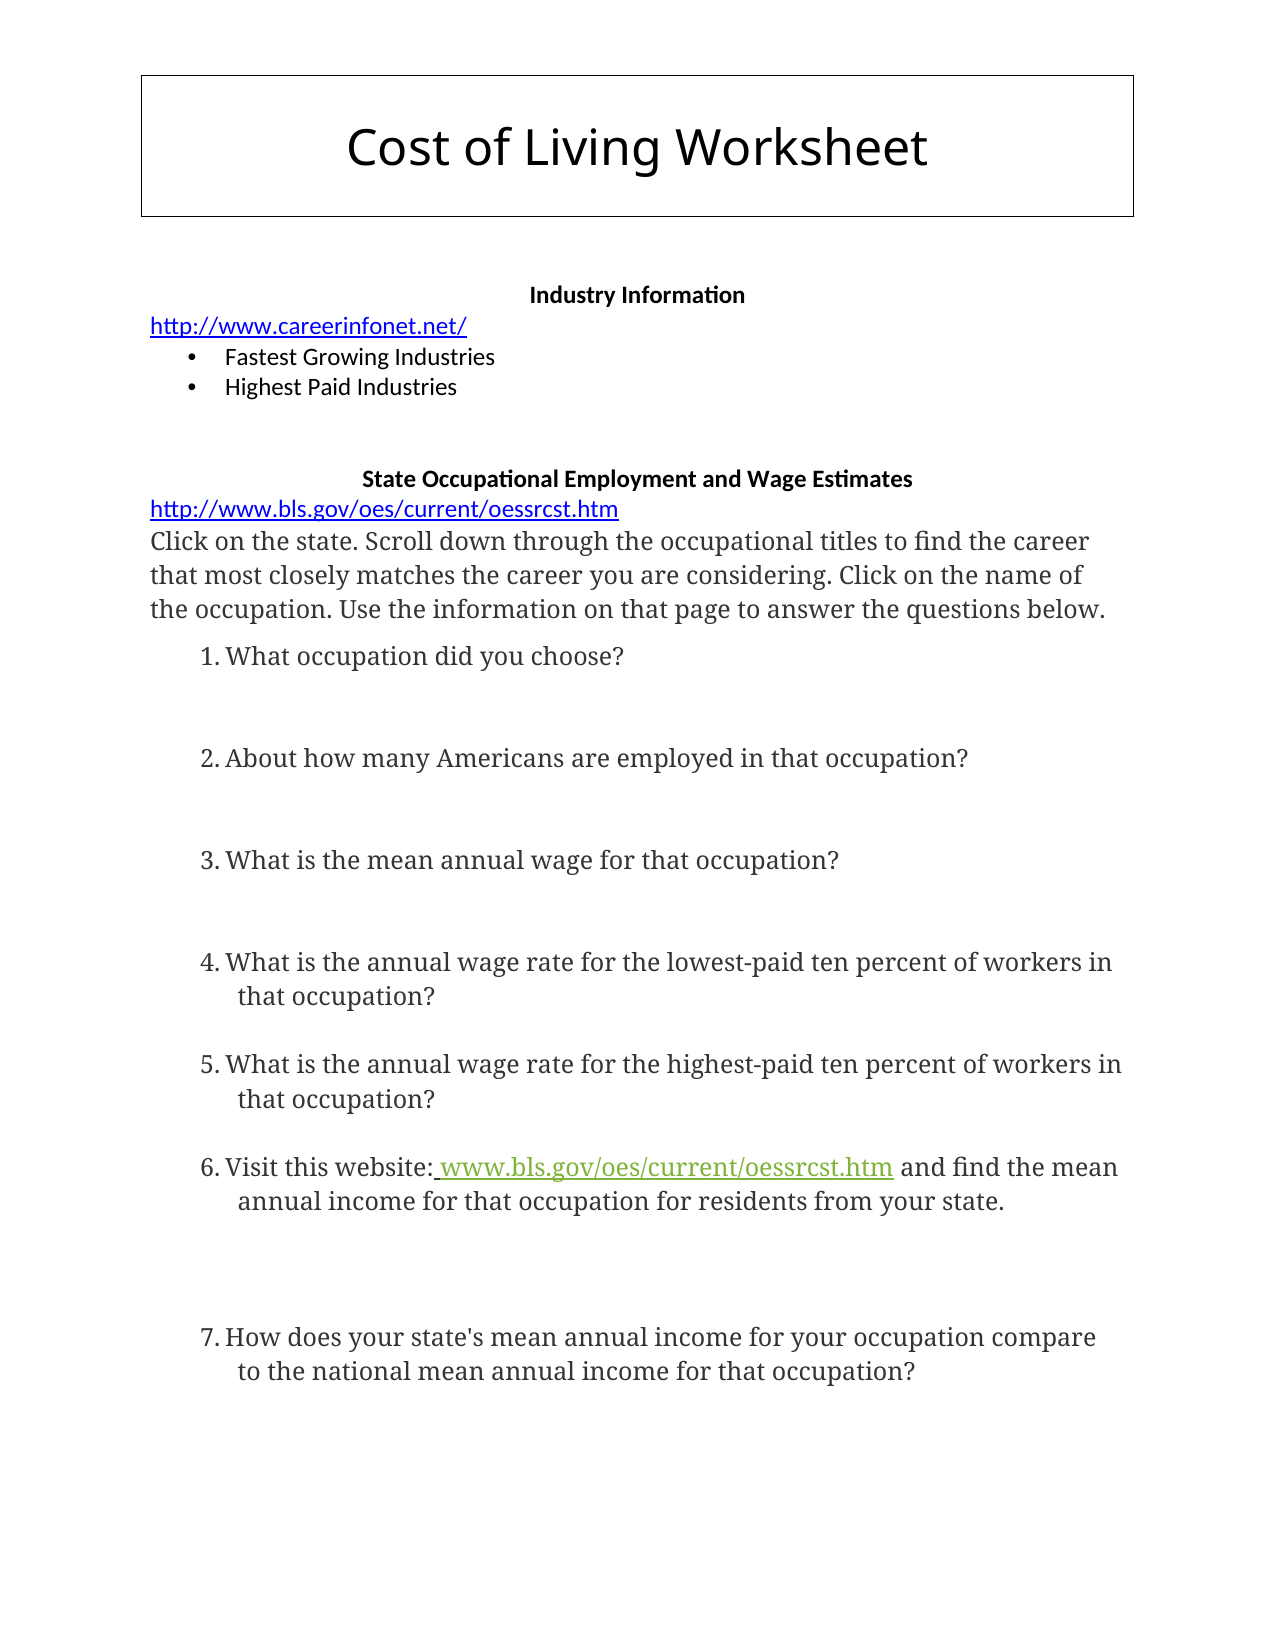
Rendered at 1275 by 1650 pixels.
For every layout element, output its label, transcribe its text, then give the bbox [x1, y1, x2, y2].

list Highest Paid Industries [187, 371, 1125, 402]
list What occupation did you choose? [200, 638, 1125, 741]
text http://www.bls.gov/oes/current/oessrcst.htm [150, 493, 1125, 524]
text Industry Information [150, 279, 1125, 310]
list Visit this website: www.bls.gov/oes/current/oessrcst.htm and find the mean annual income for that occupation for residents from your state. [200, 1149, 1125, 1217]
list What is the mean annual wage for that occupation? [200, 843, 1125, 877]
list About how many Americans are employed in that occupation? [200, 741, 1125, 775]
list What is the annual wage rate for the lowest-paid ten percent of workers in that occupation? [200, 945, 1125, 1013]
list How does your state's mean annual income for your occupation compare to the national mean annual income for that occupation? [200, 1320, 1125, 1388]
list What is the annual wage rate for the highest-paid ten percent of workers in that occupation? [200, 1047, 1125, 1115]
list Fastest Growing Industries [187, 341, 1125, 371]
text http://www.careerinfonet.net/ [150, 310, 1125, 341]
text State Occupational Employment and Wage Estimates [150, 463, 1125, 493]
text Click on the state. Scroll down through the occupational titles to find the career that most closely matches the career you are considering. Click on the name of the occupation. Use the information on that page to answer the questions below. [150, 524, 1125, 626]
